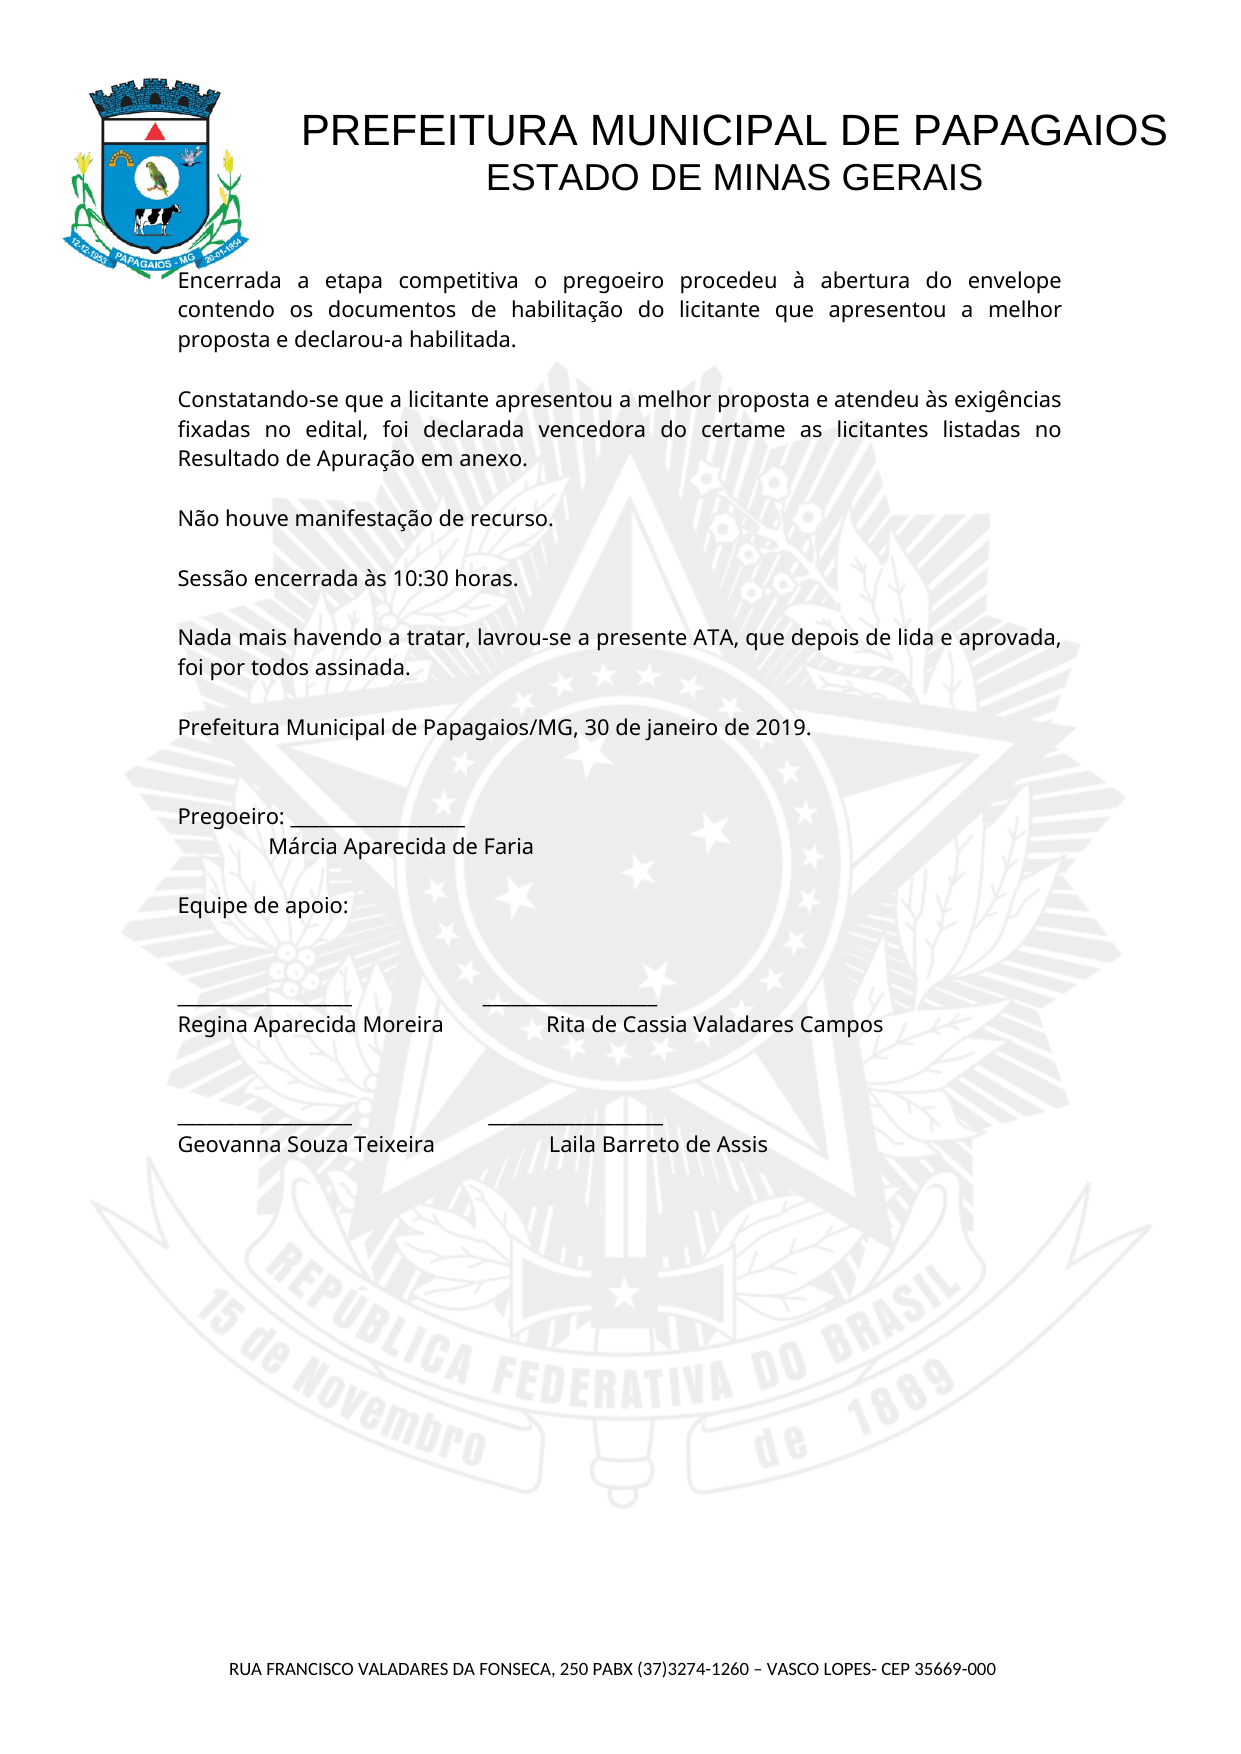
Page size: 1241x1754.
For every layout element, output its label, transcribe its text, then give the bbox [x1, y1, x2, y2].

picture [163, 261, 171, 267]
text __________________ __________________ [177, 1099, 1063, 1128]
picture [61, 73, 251, 281]
picture [226, 240, 241, 250]
text Não houve manifestação de recurso. [177, 503, 1063, 533]
text Geovanna Souza Teixeira Laila Barreto de Assis [177, 1128, 1063, 1158]
text Prefeitura Municipal de Papagaios/MG, 30 de janeiro de 2019. [177, 711, 1063, 741]
text __________________ __________________ [177, 979, 1063, 1009]
text Regina Aparecida Moreira Rita de Cassia Valadares Campos [177, 1009, 1063, 1039]
text Pregoeiro: __________________ [177, 801, 1063, 831]
text Equipe de apoio: [177, 890, 1063, 920]
picture [180, 255, 194, 263]
text Sessão encerrada às 10:30 horas. [177, 562, 1063, 592]
picture [206, 256, 214, 262]
text Encerrada a etapa competitiva o pregoeiro procedeu à abertura do envelope contendo os documentos de habilitação do licitante que apresentou a melhor proposta e declarou-a habilitada. [177, 264, 1063, 354]
text Márcia Aparecida de Faria [177, 831, 1063, 860]
text Constatando-se que a licitante apresentou a melhor proposta e atendeu às exigências fixadas no edital, foi declarada vencedora do certame as licitantes listadas no Resultado de Apuração em anexo. [177, 384, 1063, 473]
picture [88, 361, 1153, 1509]
text Nada mais havendo a tratar, lavrou-se a presente ATA, que depois de lida e aprovada, foi por todos assinada. [177, 622, 1063, 682]
